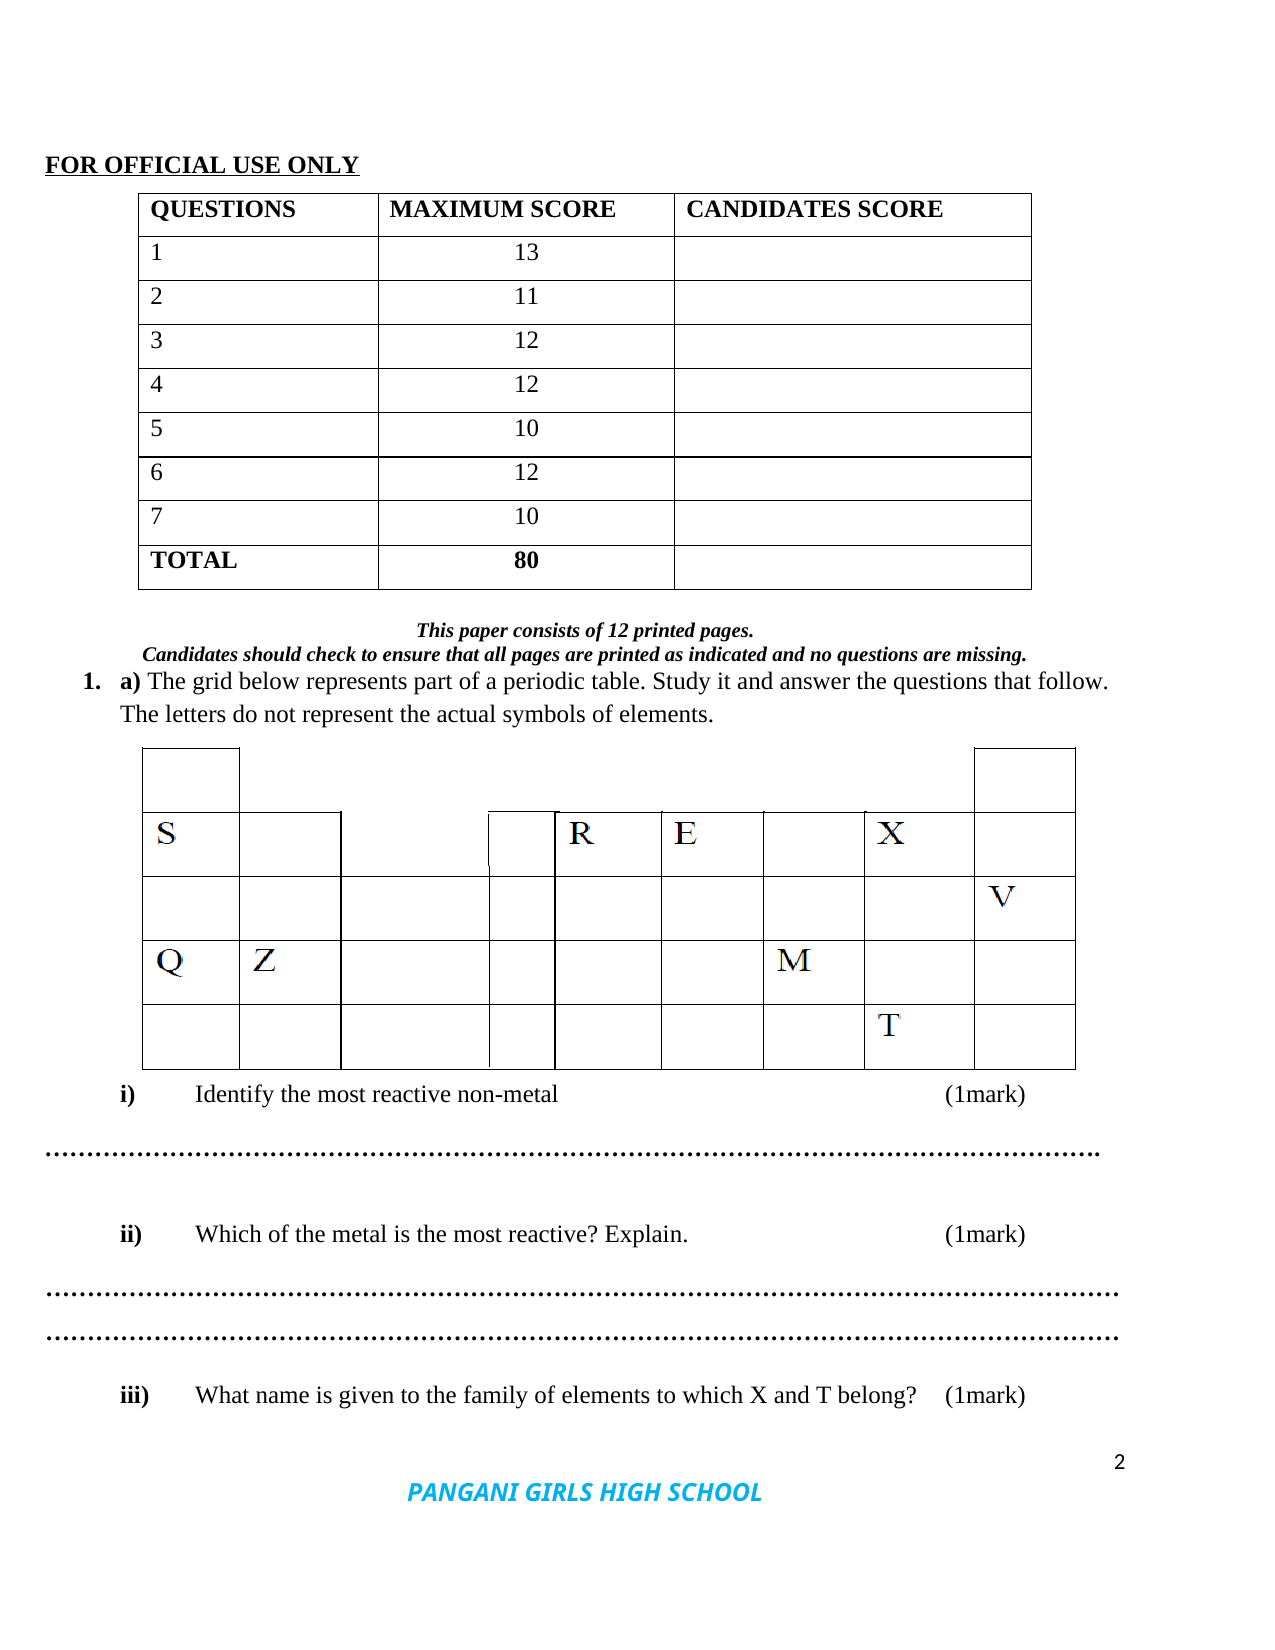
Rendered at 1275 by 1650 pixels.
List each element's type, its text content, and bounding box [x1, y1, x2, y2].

table_cell 10 [379, 413, 674, 456]
table_cell 5 [139, 413, 378, 456]
table_cell 7 [139, 501, 378, 544]
table_cell 2 [139, 281, 378, 324]
text This paper consists of 12 printed pages. [45, 618, 1125, 642]
table_header MAXIMUM SCORE [379, 194, 674, 236]
table_cell 12 [379, 369, 674, 412]
table_cell 80 [379, 546, 674, 588]
table_cell [675, 369, 1031, 412]
table_cell 13 [379, 237, 674, 280]
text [45, 1273, 1125, 1345]
text ………………………………………………………………………………………………………………. [45, 1133, 1125, 1161]
table_cell 10 [379, 501, 674, 544]
list a) The grid below represents part of a periodic table. Study it and answer the questions that follow. The letters do not represent the actual symbols of elements. [82, 666, 1125, 728]
text Candidates should check to ensure that all pages are printed as indicated and no questions are missing. [45, 642, 1125, 666]
table_cell 12 [379, 458, 674, 500]
table_cell TOTAL [139, 546, 378, 588]
table_cell 1 [139, 237, 378, 280]
table_cell 4 [139, 369, 378, 412]
list Identify the most reactive non-metal (1mark) [120, 1079, 1125, 1108]
table_cell [675, 501, 1031, 544]
table_cell [675, 325, 1031, 368]
list What name is given to the family of elements to which X and T belong? (1mark) [120, 1381, 1125, 1409]
table_header QUESTIONS [139, 194, 378, 236]
table_cell [675, 458, 1031, 500]
table_cell 3 [139, 325, 378, 368]
table_cell 12 [379, 325, 674, 368]
table_cell [675, 237, 1031, 280]
table_cell [675, 546, 1031, 588]
table_cell 11 [379, 281, 674, 324]
table_cell 6 [139, 458, 378, 500]
table_cell [675, 281, 1031, 324]
table_header CANDIDATES SCORE [675, 194, 1031, 236]
text FOR OFFICIAL USE ONLY [45, 150, 1125, 179]
picture [120, 732, 1094, 1075]
table_cell [675, 413, 1031, 456]
list Which of the metal is the most reactive? Explain. (1mark) [120, 1219, 1125, 1248]
